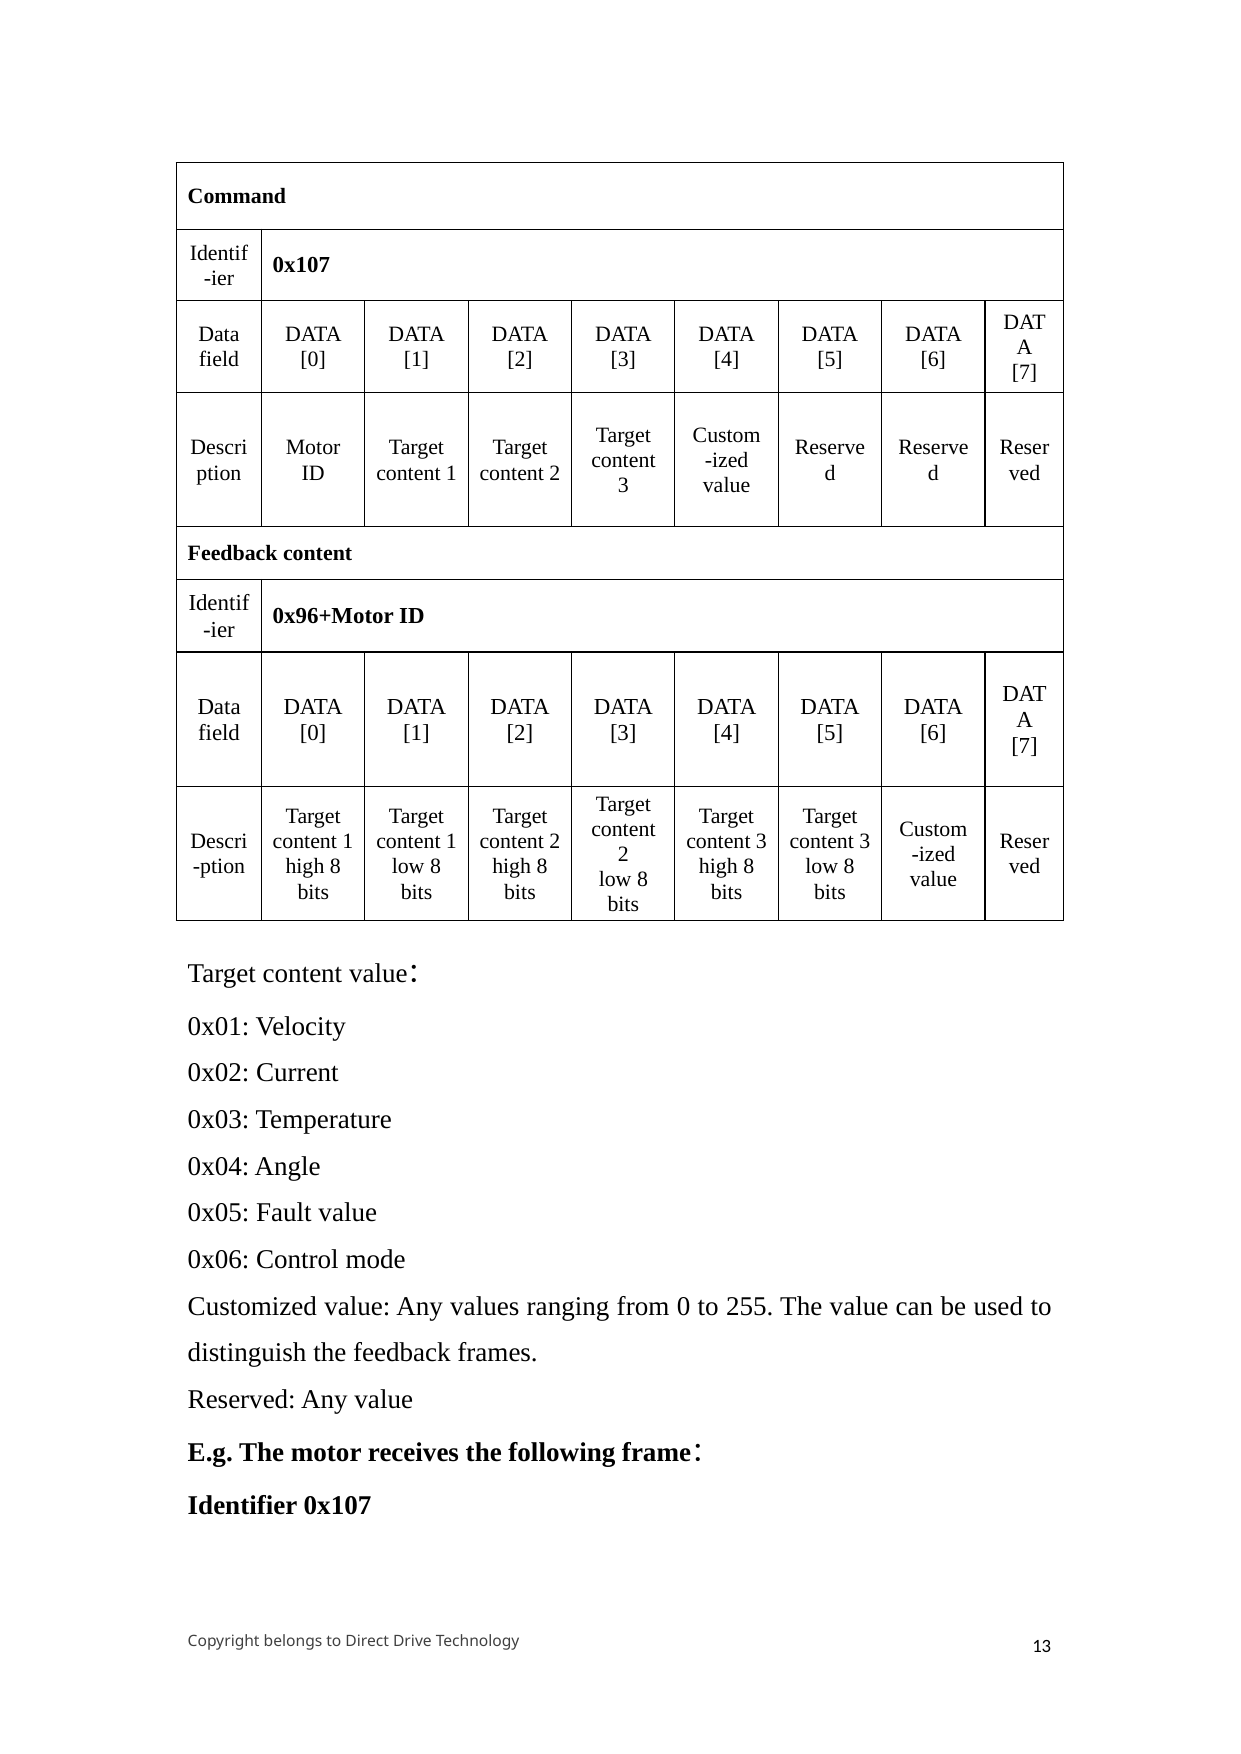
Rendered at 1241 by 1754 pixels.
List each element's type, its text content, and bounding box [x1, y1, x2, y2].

table_cell Feedback content [177, 527, 1063, 579]
text Customized value: Any values ranging from 0 to 255. The value can be used to distinguish the feedback frames. [187, 1290, 1053, 1368]
table_cell DATA [3] [572, 301, 674, 392]
table_cell Target content 3 low 8 bits [779, 787, 881, 920]
table_cell Identif-ier [177, 230, 261, 300]
table_cell Data field [177, 301, 261, 392]
text 0x03: Temperature [187, 1103, 1053, 1134]
text 0x04: Angle [187, 1150, 1053, 1181]
table_cell Reserved [779, 393, 881, 526]
table_cell Target content 1 low 8 bits [365, 787, 468, 920]
table_cell Custom -ized value [675, 393, 778, 526]
text Identifier 0x107 [187, 1489, 1053, 1520]
table_header Command [177, 163, 1063, 228]
table_cell DATA [5] [779, 301, 881, 392]
table_cell DATA [7] [986, 301, 1063, 392]
table_cell DATA [6] [882, 301, 984, 392]
table_cell DATA [7] [986, 653, 1063, 786]
table_cell Identif-ier [177, 580, 261, 651]
table_cell Target content 2 high 8 bits [469, 787, 571, 920]
table_cell Target content 2 low 8 bits [572, 787, 674, 920]
table_cell DATA [1] [365, 653, 468, 786]
table_cell Target content 1 high 8 bits [262, 787, 364, 920]
table_cell DATA [4] [675, 301, 778, 392]
table_cell DATA [3] [572, 653, 674, 786]
table_cell Description [177, 393, 261, 526]
table_cell DATA [5] [779, 653, 881, 786]
text 0x02: Current [187, 1057, 1053, 1088]
text 0x05: Fault value [187, 1197, 1053, 1228]
text E.g. The motor receives the following frame： [187, 1430, 1053, 1469]
text 0x06: Control mode [187, 1243, 1053, 1274]
table_cell Reserved [882, 393, 984, 526]
table_cell Descri-ption [177, 787, 261, 920]
table_cell Reserved [986, 787, 1063, 920]
table_cell 0x96+Motor ID [262, 580, 1063, 651]
table_cell DATA [4] [675, 653, 778, 786]
table_cell DATA [0] [262, 301, 364, 392]
text 0x01: Velocity [187, 1010, 1053, 1041]
text Reserved: Any value [187, 1383, 1053, 1414]
table_cell 0x107 [262, 230, 1063, 300]
table_cell Motor ID [262, 393, 364, 526]
table_cell Target content 3 high 8 bits [675, 787, 778, 920]
text Target content value： [187, 951, 1053, 990]
table_cell DATA [2] [469, 653, 571, 786]
table_cell Target content 2 [469, 393, 571, 526]
table_cell Data field [177, 653, 261, 786]
table_cell Target content 3 [572, 393, 674, 526]
table_cell Custom -ized value [882, 787, 984, 920]
table_cell DATA [6] [882, 653, 984, 786]
table_cell DATA [2] [469, 301, 571, 392]
table_cell DATA [0] [262, 653, 364, 786]
table_cell Target content 1 [365, 393, 468, 526]
table_cell DATA [1] [365, 301, 468, 392]
table_cell Reserved [986, 393, 1063, 526]
